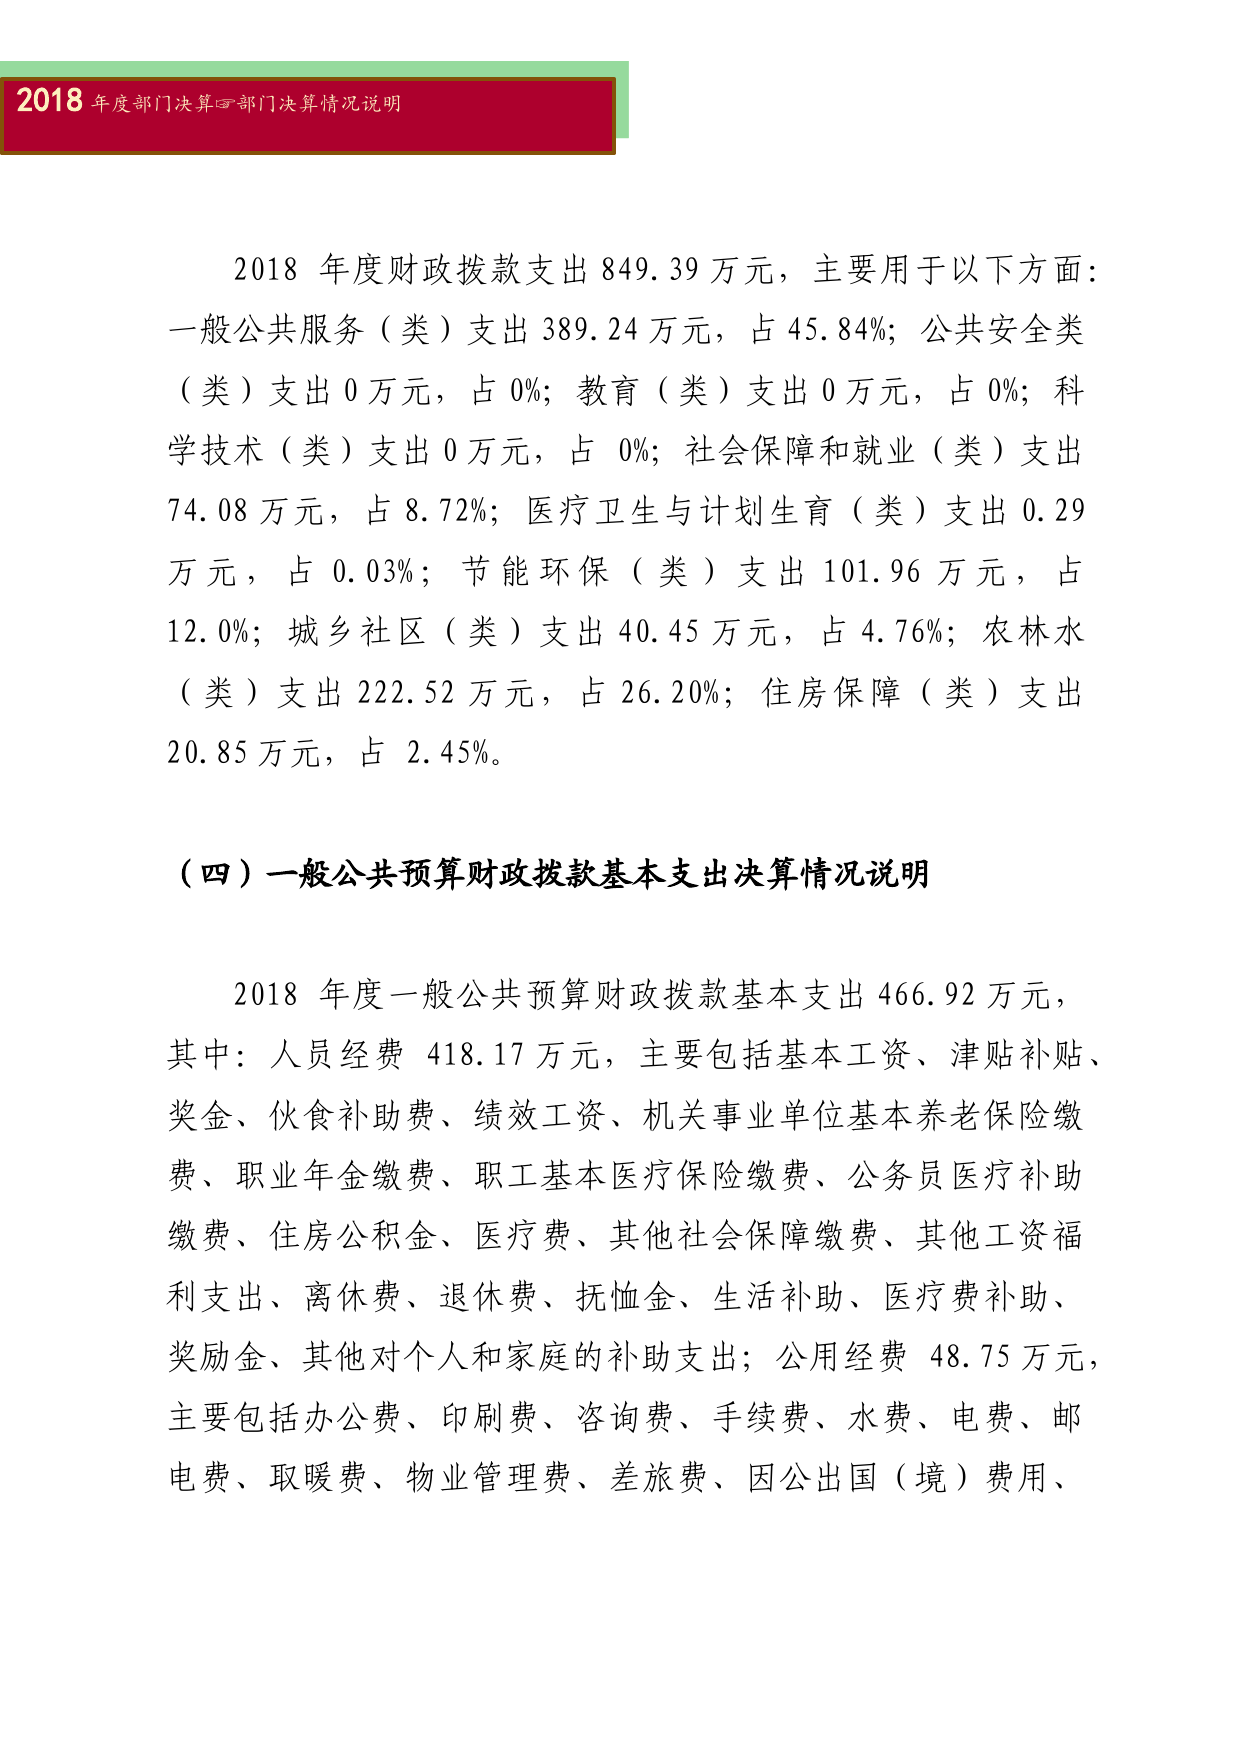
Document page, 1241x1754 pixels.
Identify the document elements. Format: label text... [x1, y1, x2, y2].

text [165, 958, 1087, 1502]
text 2018 年度财政拨款支出849.39万元，主要用于以下方面：一般公共服务（类）支出389.24万元，占45.84%；公共安全类（类）支出0万元，占0%；教育（类）支出0万元，占0%；科学技术（类）支出0万元，占 0%；社会保障和就业（类）支出 74.08万元，占8.72%；医疗卫生与计划生育（类）支出0.29万元，占0.03%；节能环保（类）支出101.96万元，占12.0%；城乡社区（类）支出40.45万元，占4.76%；农林水（类）支出222.52万元，占26.20%；住房保障（类）支出20.85万元，占 2.45%。 [165, 233, 1087, 777]
text （四）一般公共预算财政拨款基本支出决算情况说明 [165, 837, 1087, 897]
